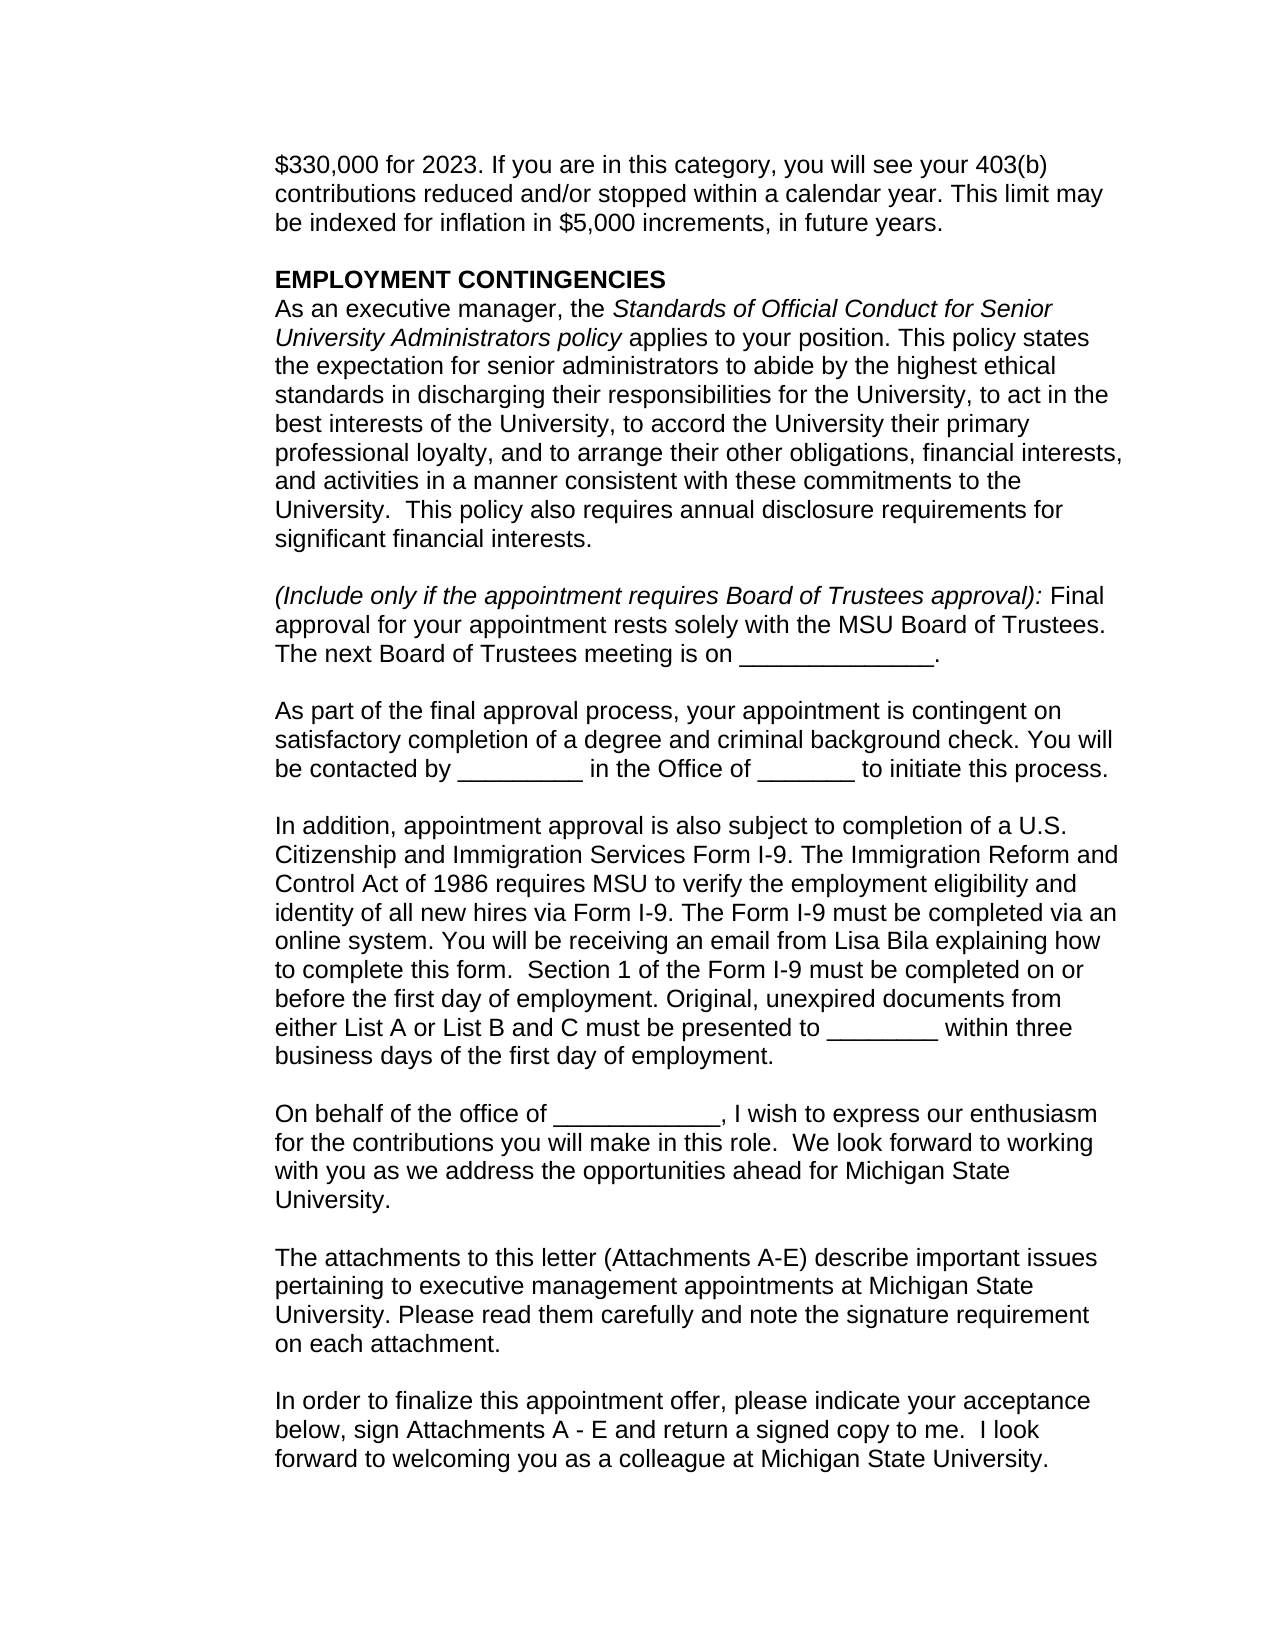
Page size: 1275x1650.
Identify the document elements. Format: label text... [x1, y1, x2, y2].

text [274, 150, 1125, 236]
text As an executive manager, the Standards of Official Conduct for Senior University Administrators policy applies to your position. This policy states the expectation for senior administrators to abide by the highest ethical standards in discharging their responsibilities for the University, to act in the best interests of the University, to accord the University their primary professional loyalty, and to arrange their other obligations, financial interests, and activities in a manner consistent with these commitments to the University. This policy also requires annual disclosure requirements for significant financial interests. [274, 294, 1125, 552]
text The attachments to this letter (Attachments A-E) describe important issues pertaining to executive management appointments at Michigan State University. Please read them carefully and note the signature requirement on each attachment. [274, 1242, 1125, 1357]
text (Include only if the appointment requires Board of Trustees approval): Final approval for your appointment rests solely with the MSU Board of Trustees. The next Board of Trustees meeting is on ______________. [274, 581, 1125, 667]
text On behalf of the office of ____________, I wish to express our enthusiasm for the contributions you will make in this role. We look forward to working with you as we address the opportunities ahead for Michigan State University. [274, 1099, 1125, 1214]
text In order to finalize this appointment offer, please indicate your acceptance below, sign Attachments A - E and return a signed copy to me. I look forward to welcoming you as a colleague at Michigan State University. [274, 1386, 1125, 1472]
text EMPLOYMENT CONTINGENCIES [274, 265, 1125, 294]
text In addition, appointment approval is also subject to completion of a U.S. Citizenship and Immigration Services Form I-9. The Immigration Reform and Control Act of 1986 requires MSU to verify the employment eligibility and identity of all new hires via Form I-9. The Form I-9 must be completed via an online system. You will be receiving an email from Lisa Bila explaining how to complete this form. Section 1 of the Form I-9 must be completed on or before the first day of employment. Original, unexpired documents from either List A or List B and C must be presented to ________ within three business days of the first day of employment. [274, 811, 1125, 1070]
text As part of the final approval process, your appointment is contingent on satisfactory completion of a degree and criminal background check. You will be contacted by _________ in the Office of _______ to initiate this process. [274, 696, 1125, 782]
